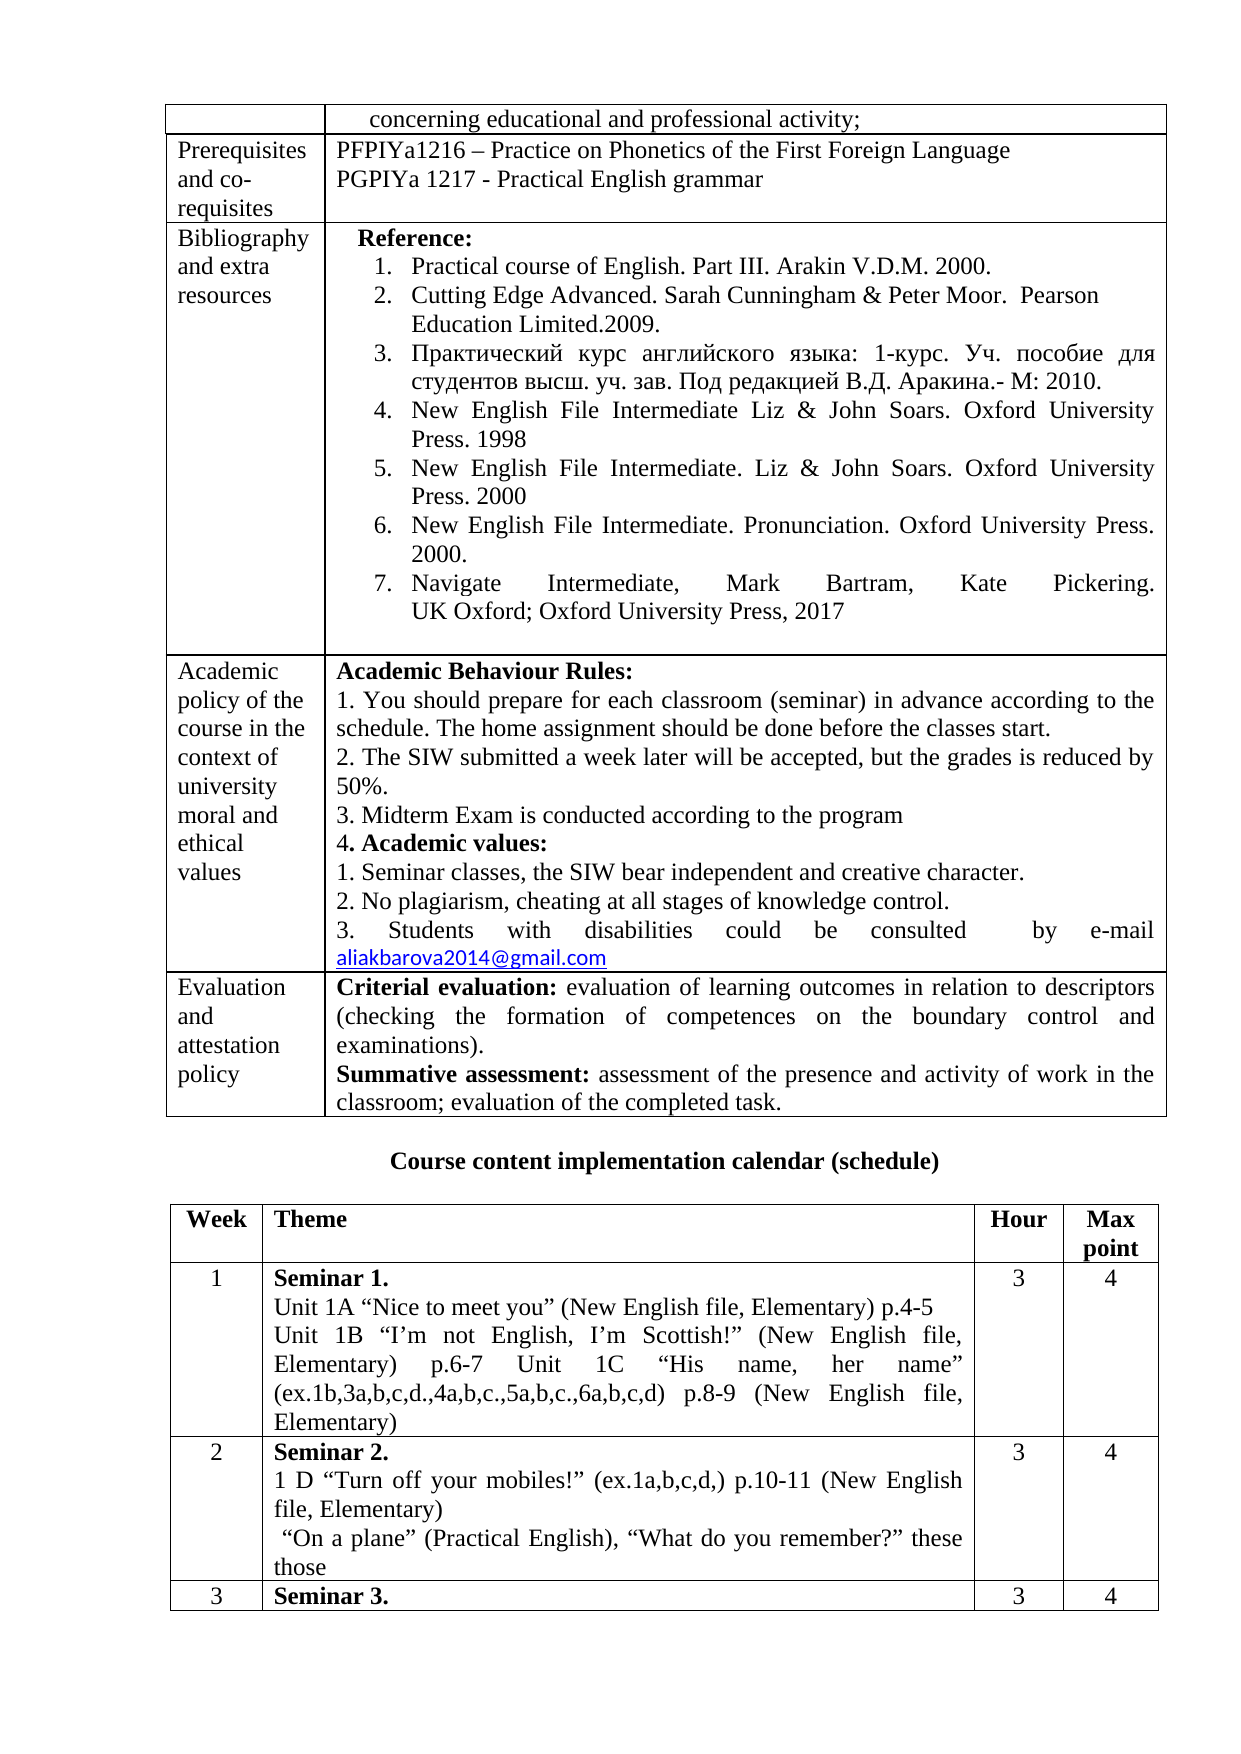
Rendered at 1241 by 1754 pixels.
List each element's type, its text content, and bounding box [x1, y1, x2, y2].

table_cell Seminar 2. 1 D “Turn off your mobiles!” (ex.1a,b,c,d,) p.10-11 (New English file, Elementary) “On a plane” (Practical English), “What do you remember?” these those [263, 1437, 974, 1580]
table_cell Criterial evaluation: evaluation of learning outcomes in relation to descriptors (checking the formation of competences on the boundary control and examinations). Summative assessment: assessment of the presence and activity of work in the classroom; evaluation of the completed task. [326, 973, 1166, 1116]
table_cell Evaluation and attestation policy [167, 973, 324, 1116]
table_cell Reference: Practical course of English. Part III. Arakin V.D.M. 2000. Cutting Edge Advanced. Sarah Cunningham & Peter Moor. Pearson Education Limited.2009. Практический курс английского языка: 1-курс. Уч. пособие для студентов высш. уч. зав. Под редакцией В.Д. Аракина.- М: 2010. New English File Intermediate Liz & John Soars. Oxford University Press. 1998 New English File Intermediate. Liz & John Soars. Oxford University Press. 2000 New English File Intermediate. Pronunciation. Oxford University Press. 2000. Navigate Intermediate, Mark Bartram, Kate Pickering. UK Oxford; Oxford University Press, 2017 [326, 223, 1166, 654]
table_header PFPIYa1216 – Practice on Phonetics of the First Foreign Language PGPIYa 1217 - Practical English grammar [326, 135, 1166, 222]
table_cell 1 [171, 1263, 262, 1436]
table_cell 4 [1064, 1263, 1158, 1436]
table_header Academic policy of the course in the context of university moral and ethical values [167, 656, 324, 971]
table_cell 4 [1064, 1581, 1158, 1610]
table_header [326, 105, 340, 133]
table_cell 3 [975, 1263, 1063, 1436]
table_header Prerequisites and co-requisites [167, 135, 324, 222]
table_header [166, 105, 324, 133]
table_header Academic Behaviour Rules: 1. You should prepare for each classroom (seminar) in advance according to the schedule. The home assignment should be done before the classes start. 2. The SIW submitted a week later will be accepted, but the grades is reduced by 50%. 3. Midterm Exam is conducted according to the program 4. Academic values: 1. Seminar classes, the SIW bear independent and creative character. 2. No plagiarism, cheating at all stages of knowledge control. 3. Students with disabilities could be consulted by e-mail aliakbarova2014@gmail.com [326, 656, 1166, 971]
table_cell 3 [975, 1437, 1063, 1580]
table_cell Seminar 1. Unit 1A “Nice to meet you” (New English file, Elementary) p.4-5 Unit 1B “I’m not English, I’m Scottish!” (New English file, Elementary) p.6-7 Unit “His name, her name” (ex.1b,3a,b,c,d.,4a,b,c.,5a,b,c.,6a,b,c,d) p.8-9 (New English file, Elementary) [263, 1263, 974, 1436]
table_header Hour [975, 1205, 1063, 1262]
table_cell Bibliography and extra resources [167, 223, 324, 654]
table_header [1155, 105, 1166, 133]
table_header Max point [1064, 1205, 1158, 1262]
table_cell 2 [171, 1437, 262, 1580]
table_cell 4 [1064, 1437, 1158, 1580]
table_cell 3 [975, 1581, 1063, 1610]
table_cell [263, 1581, 974, 1610]
table_header Theme [263, 1205, 974, 1262]
table_header Week [171, 1205, 262, 1262]
table_cell 3 [171, 1581, 262, 1610]
text Course content implementation calendar (schedule) [177, 1146, 1152, 1175]
